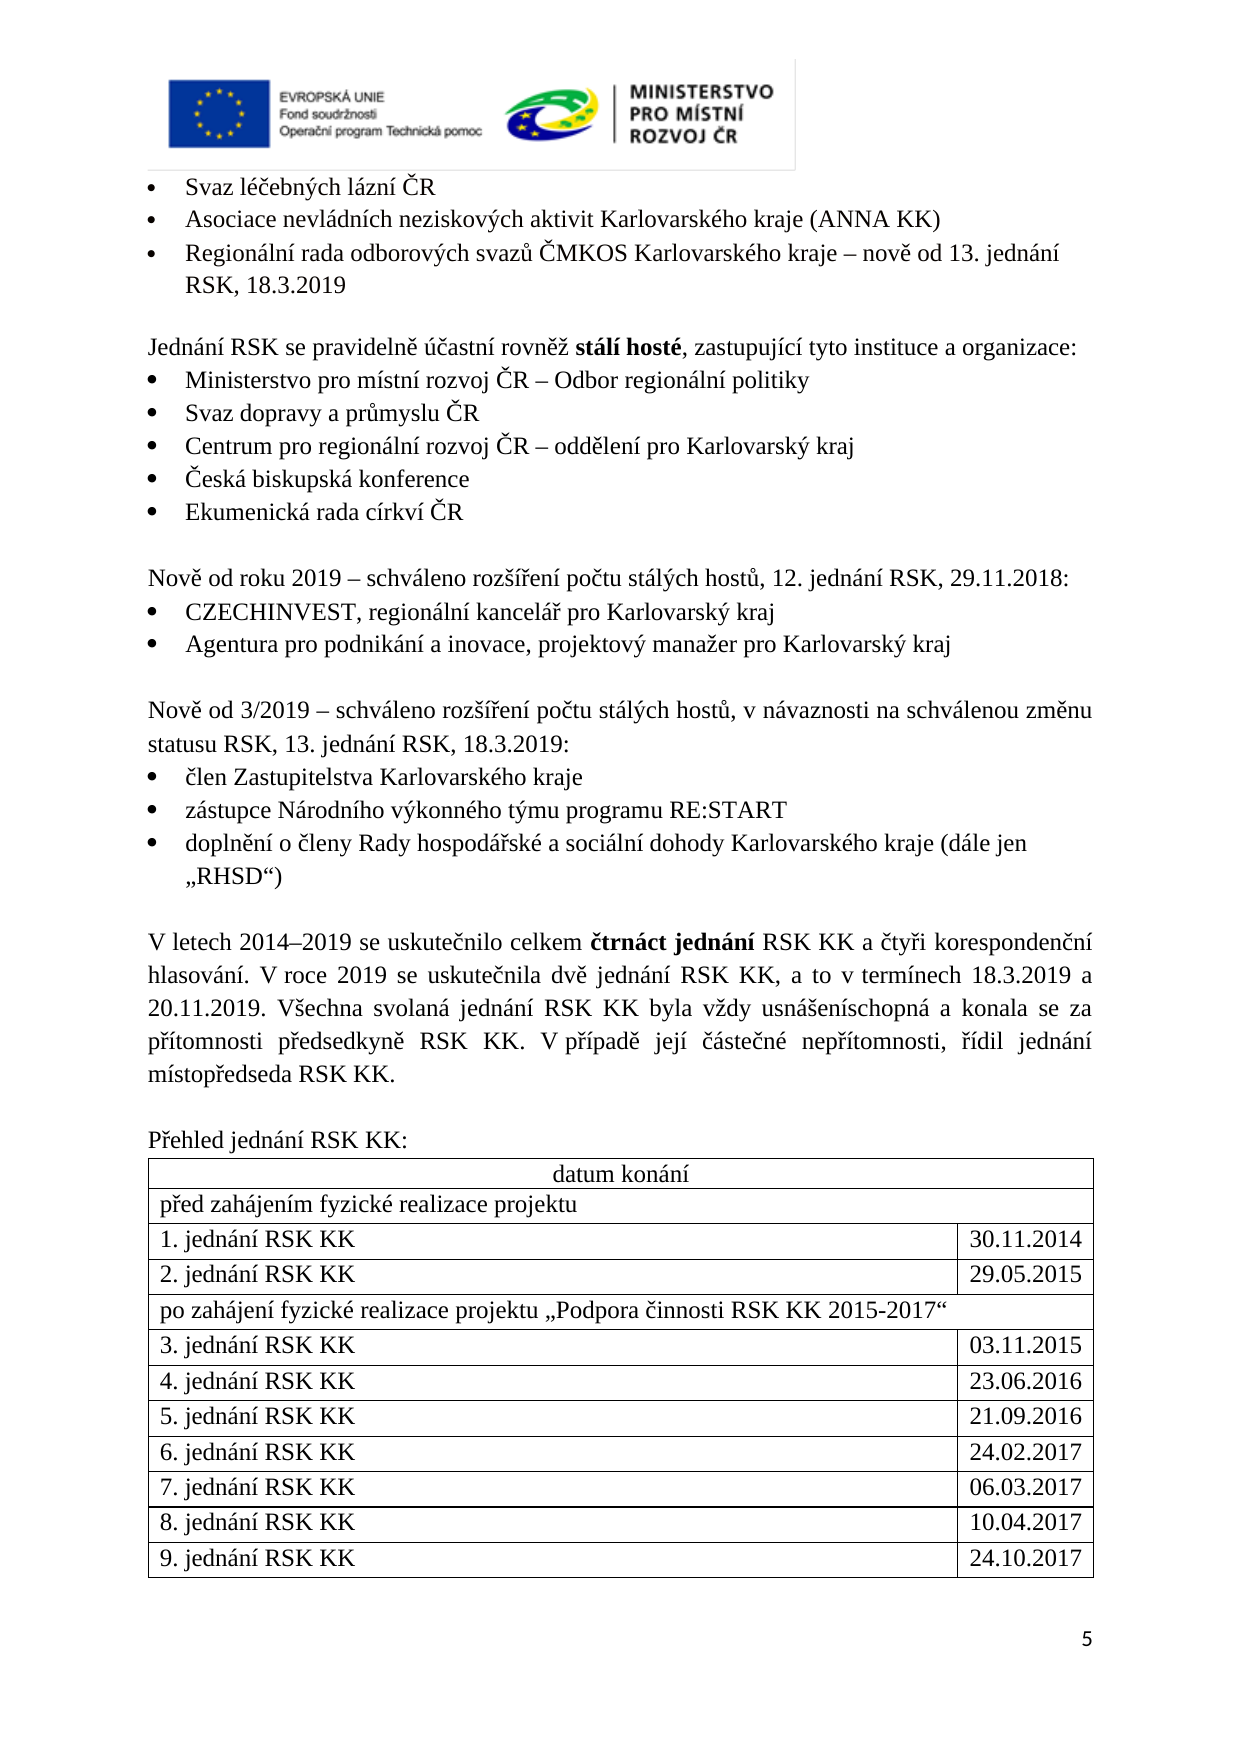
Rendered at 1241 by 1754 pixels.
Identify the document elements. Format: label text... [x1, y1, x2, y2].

table_cell 21.09.2016 [958, 1401, 1093, 1436]
table_cell po zahájení fyzické realizace projektu „Podpora činnosti RSK KK 2015-2017“ [149, 1295, 1093, 1329]
table_cell 4. jednání RSK KK [149, 1366, 957, 1400]
list Regionální rada odborových svazů ČMKOS Karlovarského kraje – nově od 13. jednání RSK, 18.3.2019 [148, 238, 1092, 299]
list Ekumenická rada církví ČR [148, 497, 1092, 526]
list doplnění o členy Rady hospodářské a sociální dohody Karlovarského kraje (dále jen „RHSD“) [148, 828, 1092, 889]
table_cell před zahájením fyzické realizace projektu [149, 1189, 1093, 1223]
table_cell 6. jednání RSK KK [149, 1437, 957, 1471]
table_cell 1. jednání RSK KK [149, 1224, 957, 1258]
table_cell 9. jednání RSK KK [149, 1543, 957, 1577]
text Nově od 3/2019 – schváleno rozšíření počtu stálých hostů, v návaznosti na schválenou změnu statusu RSK, 13. jednání RSK, 18.3.2019: [148, 696, 1092, 757]
list Asociace nevládních neziskových aktivit Karlovarského kraje (ANNA KK) [148, 204, 1092, 233]
table_cell 03.11.2015 [958, 1330, 1093, 1365]
table_cell 24.02.2017 [958, 1437, 1093, 1471]
table_cell 30.11.2014 [958, 1224, 1093, 1258]
table_cell 2. jednání RSK KK [149, 1260, 957, 1294]
list Centrum pro regionální rozvoj ČR – oddělení pro Karlovarský kraj [148, 431, 1092, 460]
table_cell 29.05.2015 [958, 1260, 1093, 1294]
list člen Zastupitelstva Karlovarského kraje [148, 762, 1092, 790]
list Svaz dopravy a průmyslu ČR [148, 398, 1092, 427]
table_cell 7. jednání RSK KK [149, 1472, 957, 1506]
picture [147, 59, 797, 172]
table_cell 5. jednání RSK KK [149, 1401, 957, 1436]
table_cell 3. jednání RSK KK [149, 1330, 957, 1365]
text Přehled jednání RSK KK: [148, 1125, 1092, 1154]
table_cell 06.03.2017 [958, 1472, 1093, 1506]
text Jednání RSK se pravidelně účastní rovněž stálí hosté, zastupující tyto instituce a organizace: [148, 332, 1092, 361]
table_cell 8. jednání RSK KK [149, 1508, 957, 1542]
list Nově od roku 2019 – schváleno rozšíření počtu stálých hostů, 12. jednání RSK, 29.11.2018: [148, 563, 1092, 592]
list zástupce Národního výkonného týmu programu RE:START [148, 795, 1092, 823]
table_cell 24.10.2017 [958, 1543, 1093, 1577]
table_cell 23.06.2016 [958, 1366, 1093, 1400]
table_cell 10.04.2017 [958, 1508, 1093, 1542]
list Česká biskupská konference [148, 464, 1092, 493]
list Svaz léčebných lázní ČR [148, 172, 1092, 200]
list Ministerstvo pro místní rozvoj ČR – Odbor regionální politiky [148, 365, 1092, 394]
table_header datum konání [149, 1159, 1093, 1188]
list Agentura pro podnikání a inovace, projektový manažer pro Karlovarský kraj [148, 629, 1092, 658]
list CZECHINVEST, regionální kancelář pro Karlovarský kraj [148, 597, 1092, 625]
text V letech 2014–2019 se uskutečnilo celkem čtrnáct jednání RSK KK a čtyři korespondenční hlasování. V roce 2019 se uskutečnila dvě jednání RSK KK, a to v termínech 18.3.2019 a 20.11.2019. Všechna svolaná jednání RSK KK byla vždy usnášeníschopná a konala se za přítomnosti předsedkyně RSK KK. V případě její částečné nepřítomnosti, řídil jednání místopředseda RSK KK. [148, 927, 1092, 1088]
